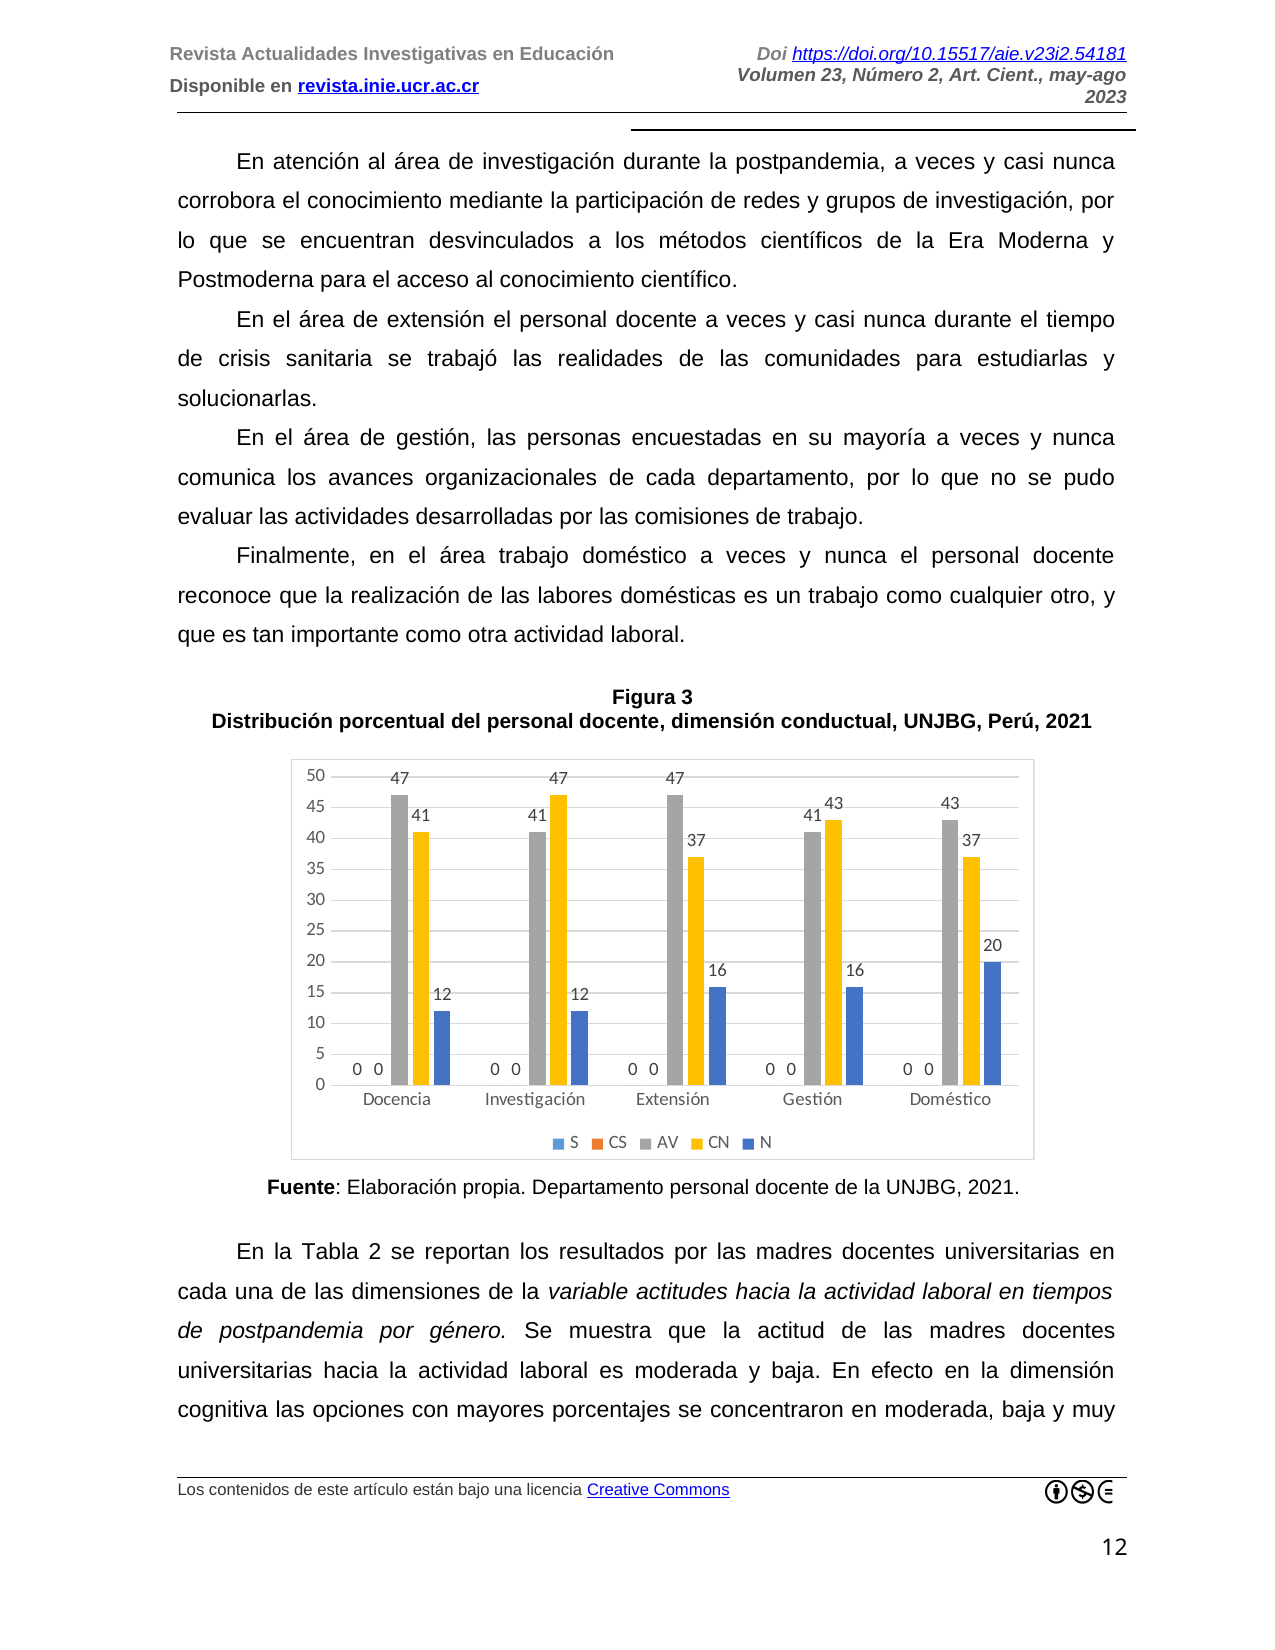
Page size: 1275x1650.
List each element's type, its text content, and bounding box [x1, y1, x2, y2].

text Finalmente, en el área trabajo doméstico a veces y nunca el personal docente reconoce que la realización de las labores domésticas es un trabajo como cualquier otro, y que es tan importante como otra actividad laboral. [177, 542, 1116, 648]
text Distribución porcentual del personal docente, dimensión conductual, UNJBG, Perú, 2021 [177, 709, 1126, 733]
text En el área de extensión el personal docente a veces y casi nunca durante el tiempo de crisis sanitaria se trabajó las realidades de las comunidades para estudiarlas y solucionarlas. [177, 306, 1116, 411]
picture [1045, 1480, 1113, 1505]
text En atención al área de investigación durante la postpandemia, a veces y casi nunca corrobora el conocimiento mediante la participación de redes y grupos de investigación, por lo que se encuentran desvinculados a los métodos científicos de la Era Moderna y Postmoderna para el acceso al conocimiento científico. [177, 148, 1116, 292]
text Fuente: Elaboración propia. Departamento personal docente de la UNJBG, 2021. [267, 1175, 1127, 1199]
text Figura 3 [177, 685, 1127, 709]
text En el área de gestión, las personas encuestadas en su mayoría a veces y nunca comunica los avances organizacionales de cada departamento, por lo que no se pudo evaluar las actividades desarrolladas por las comisiones de trabajo. [177, 424, 1116, 529]
